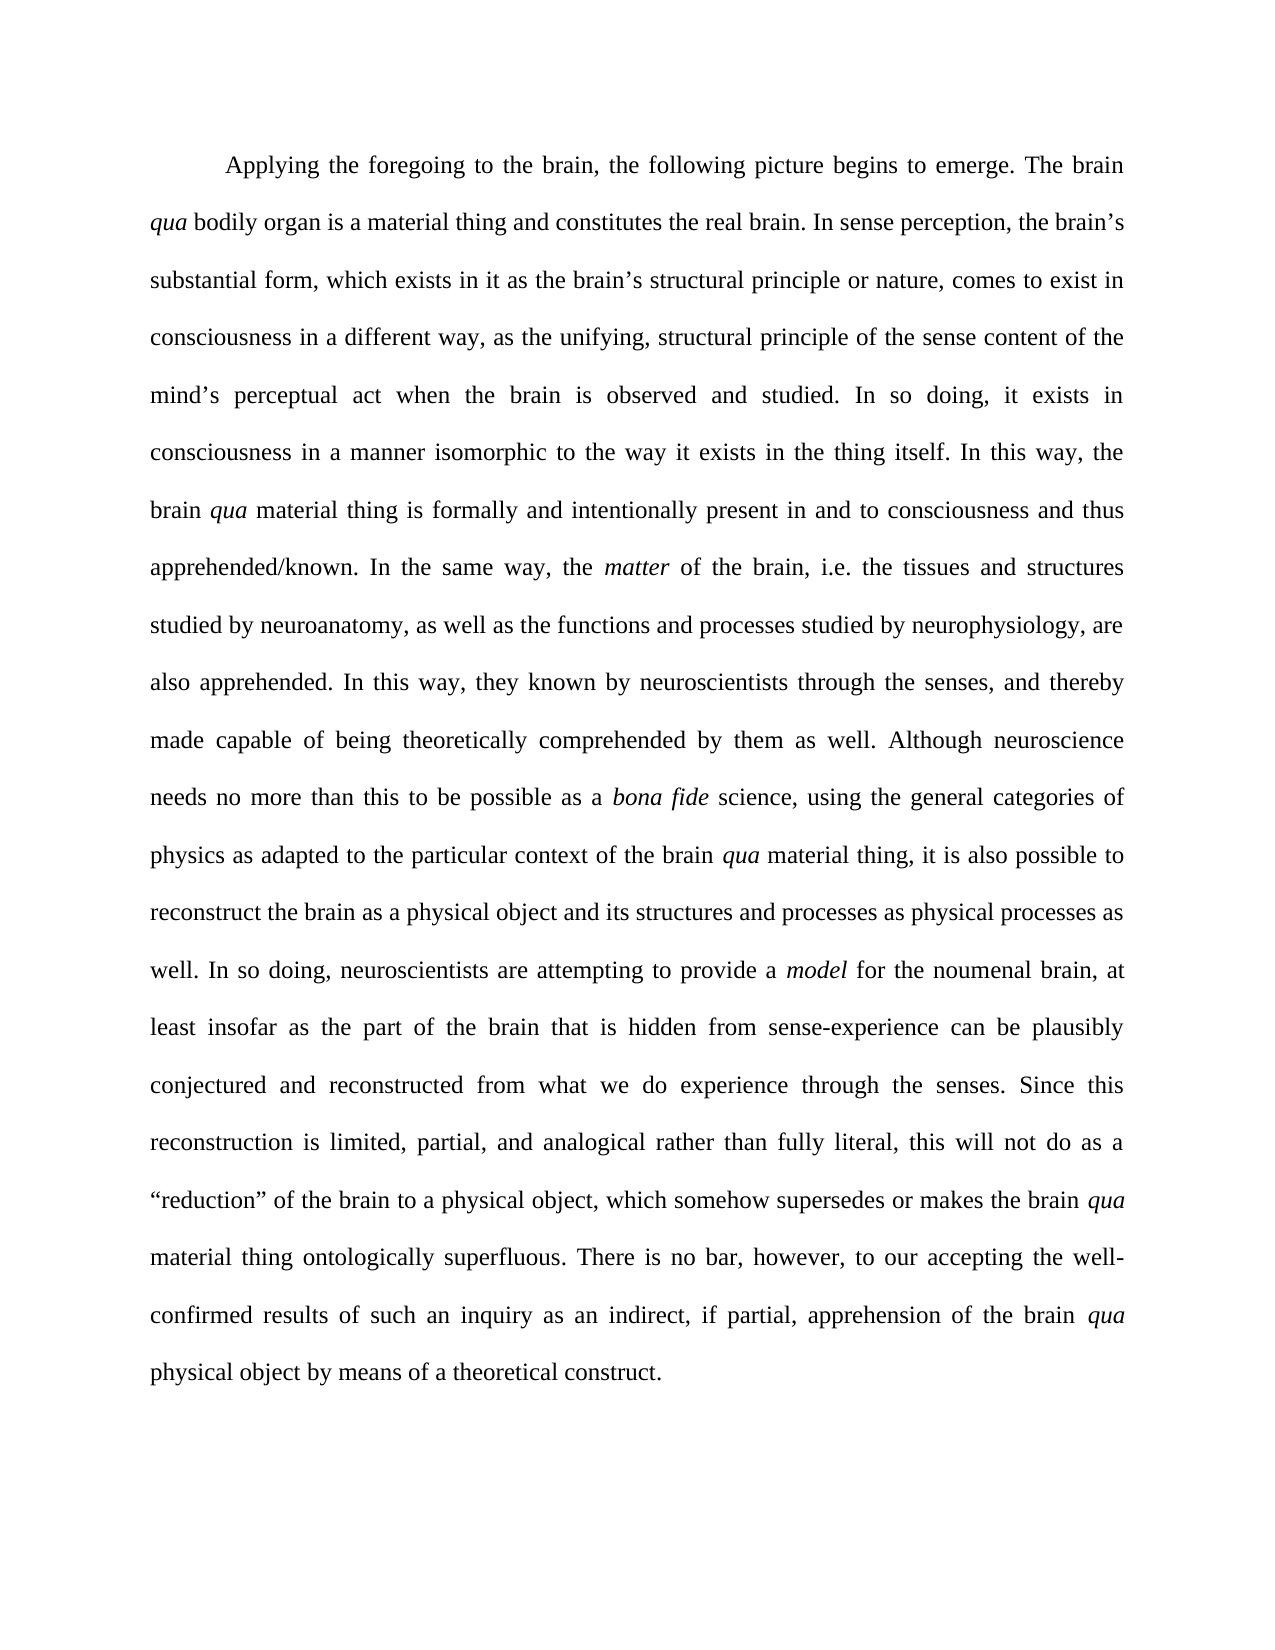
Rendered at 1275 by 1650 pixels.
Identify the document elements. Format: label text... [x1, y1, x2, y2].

text Applying the foregoing to the brain, the following picture begins to emerge. The brain qua bodily organ is a material thing and constitutes the real brain. In sense perception, the brain’s substantial form, which exists in it as the brain’s structural principle or nature, comes to exist in consciousness in a different way, as the unifying, structural principle of the sense content of the mind’s perceptual act when the brain is observed and studied. In so doing, it exists in consciousness in a manner isomorphic to the way it exists in the thing itself. In this way, the brain qua material thing is formally and intentionally present in and to consciousness and thus apprehended/known. In the same way, the matter of the brain, i.e. the tissues and structures studied by neuroanatomy, as well as the functions and processes studied by neurophysiology, are also apprehended. In this way, they known by neuroscientists through the senses, and thereby made capable of being theoretically comprehended by them as well. Although neuroscience needs no more than this to be possible as a bona fide science, using the general categories of physics as adapted to the particular context of the brain qua material thing, it is also possible to reconstruct the brain as a physical object and its structures and processes as physical processes as well. In so doing, neuroscientists are attempting to provide a model for the noumenal brain, at least insofar as the part of the brain that is hidden from sense-experience can be plausibly conjectured and reconstructed from what we do experience through the senses. Since this reconstruction is limited, partial, and analogical rather than fully literal, this will not do as a “reduction” of the brain to a physical object, which somehow supersedes or makes the brain qua material thing ontologically superfluous. There is no bar, however, to our accepting the well-confirmed results of such an inquiry as an indirect, if partial, apprehension of the brain qua physical object by means of a theoretical construct. [150, 150, 1125, 1386]
